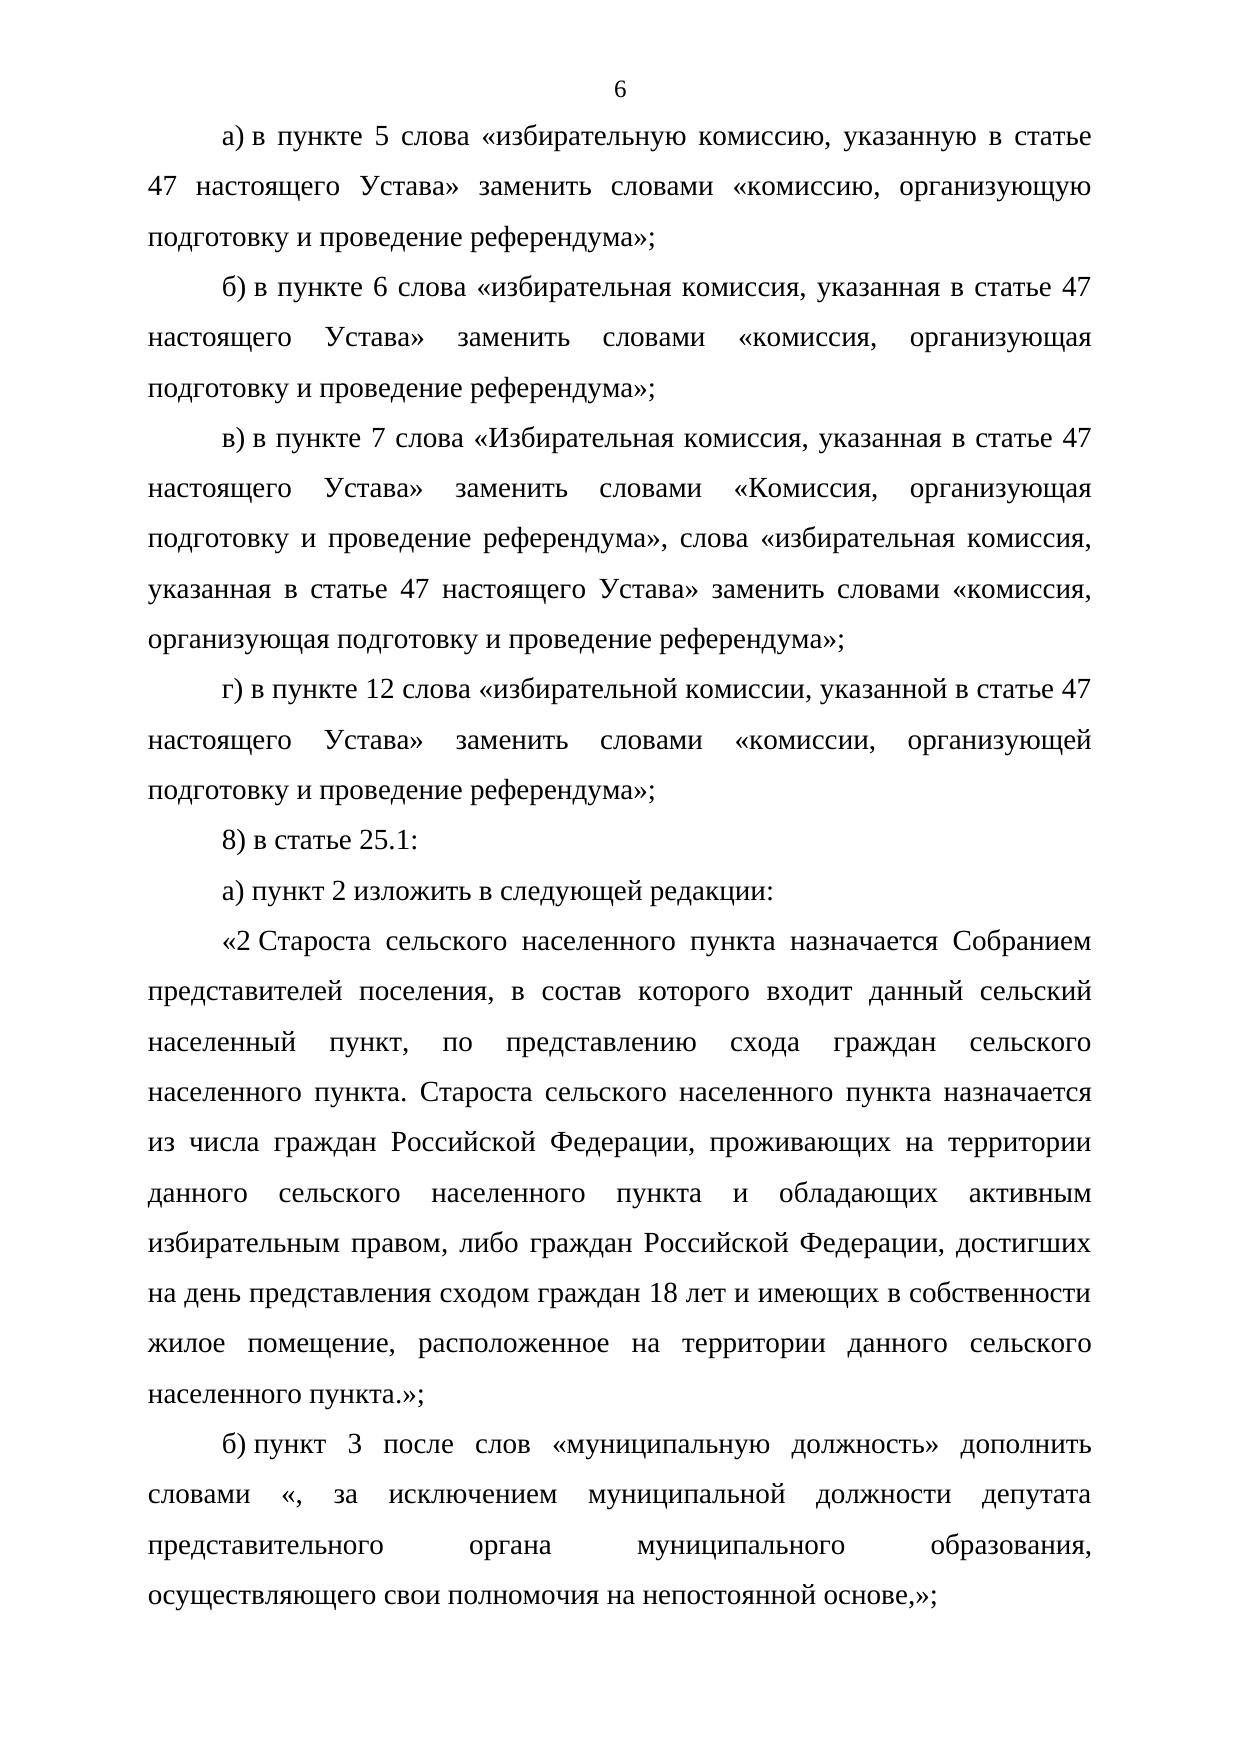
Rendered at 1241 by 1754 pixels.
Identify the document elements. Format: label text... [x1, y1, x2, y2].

text б) пункт 3 после слов «муниципальную должность» дополнить словами «, за исключением муниципальной должности депутата представительного органа муниципального образования, осуществляющего свои полномочия на непостоянной основе,»; [148, 1426, 1092, 1611]
text г) в пункте 12 слова «избирательной комиссии, указанной в статье 47 настоящего Устава» заменить словами «комиссии, организующей подготовку и проведение референдума»; [148, 672, 1092, 806]
text а) в пункте 5 слова «избирательную комиссию, указанную в статье 47 настоящего Устава» заменить словами «комиссию, организующую подготовку и проведение референдума»; [148, 118, 1092, 252]
text 8) в статье 25.1: [148, 822, 1092, 856]
text «2 Староста сельского населенного пункта назначается Собранием представителей поселения, в состав которого входит данный сельский населенный пункт, по представлению схода граждан сельского населенного пункта. Староста сельского населенного пункта назначается из числа граждан Российской Федерации, проживающих на территории данного сельского населенного пункта и обладающих активным избирательным правом, либо граждан Российской Федерации, достигших на день представления сходом граждан 18 лет и имеющих в собственности жилое помещение, расположенное на территории данного сельского населенного пункта.»; [148, 923, 1092, 1409]
text в) в пункте 7 слова «Избирательная комиссия, указанная в статье 47 настоящего Устава» заменить словами «Комиссия, организующая подготовку и проведение референдума», слова «избирательная комиссия, указанная в статье 47 настоящего Устава» заменить словами «комиссия, организующая подготовку и проведение референдума»; [148, 420, 1092, 655]
text а) пункт 2 изложить в следующей редакции: [148, 873, 1092, 906]
text б) в пункте 6 слова «избирательная комиссия, указанная в статье 47 настоящего Устава» заменить словами «комиссия, организующая подготовку и проведение референдума»; [148, 269, 1092, 403]
